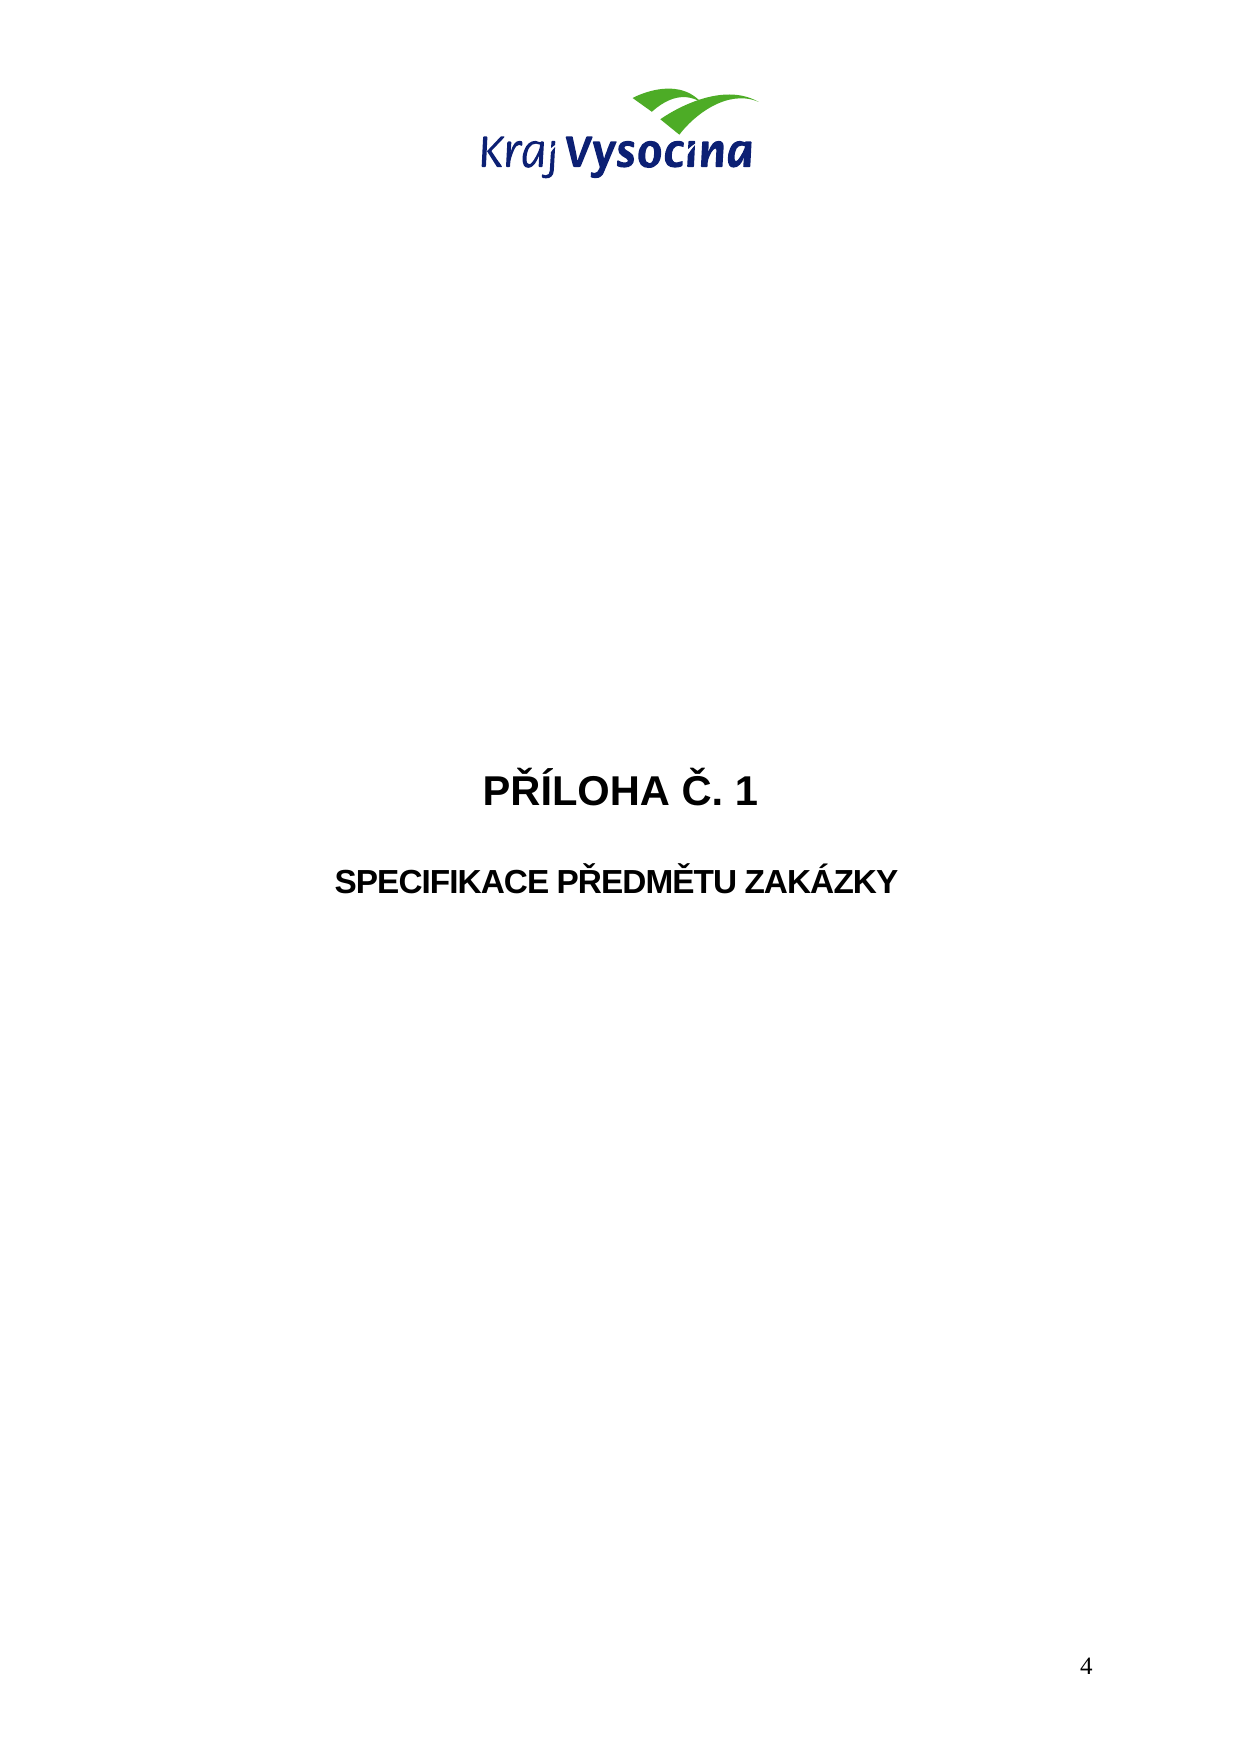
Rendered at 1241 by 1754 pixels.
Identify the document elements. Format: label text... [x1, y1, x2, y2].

title SPECIFIKACE PŘEDMĚTU ZAKÁZKY [148, 862, 1086, 901]
text PŘÍLOHA Č. 1 [148, 767, 1093, 814]
